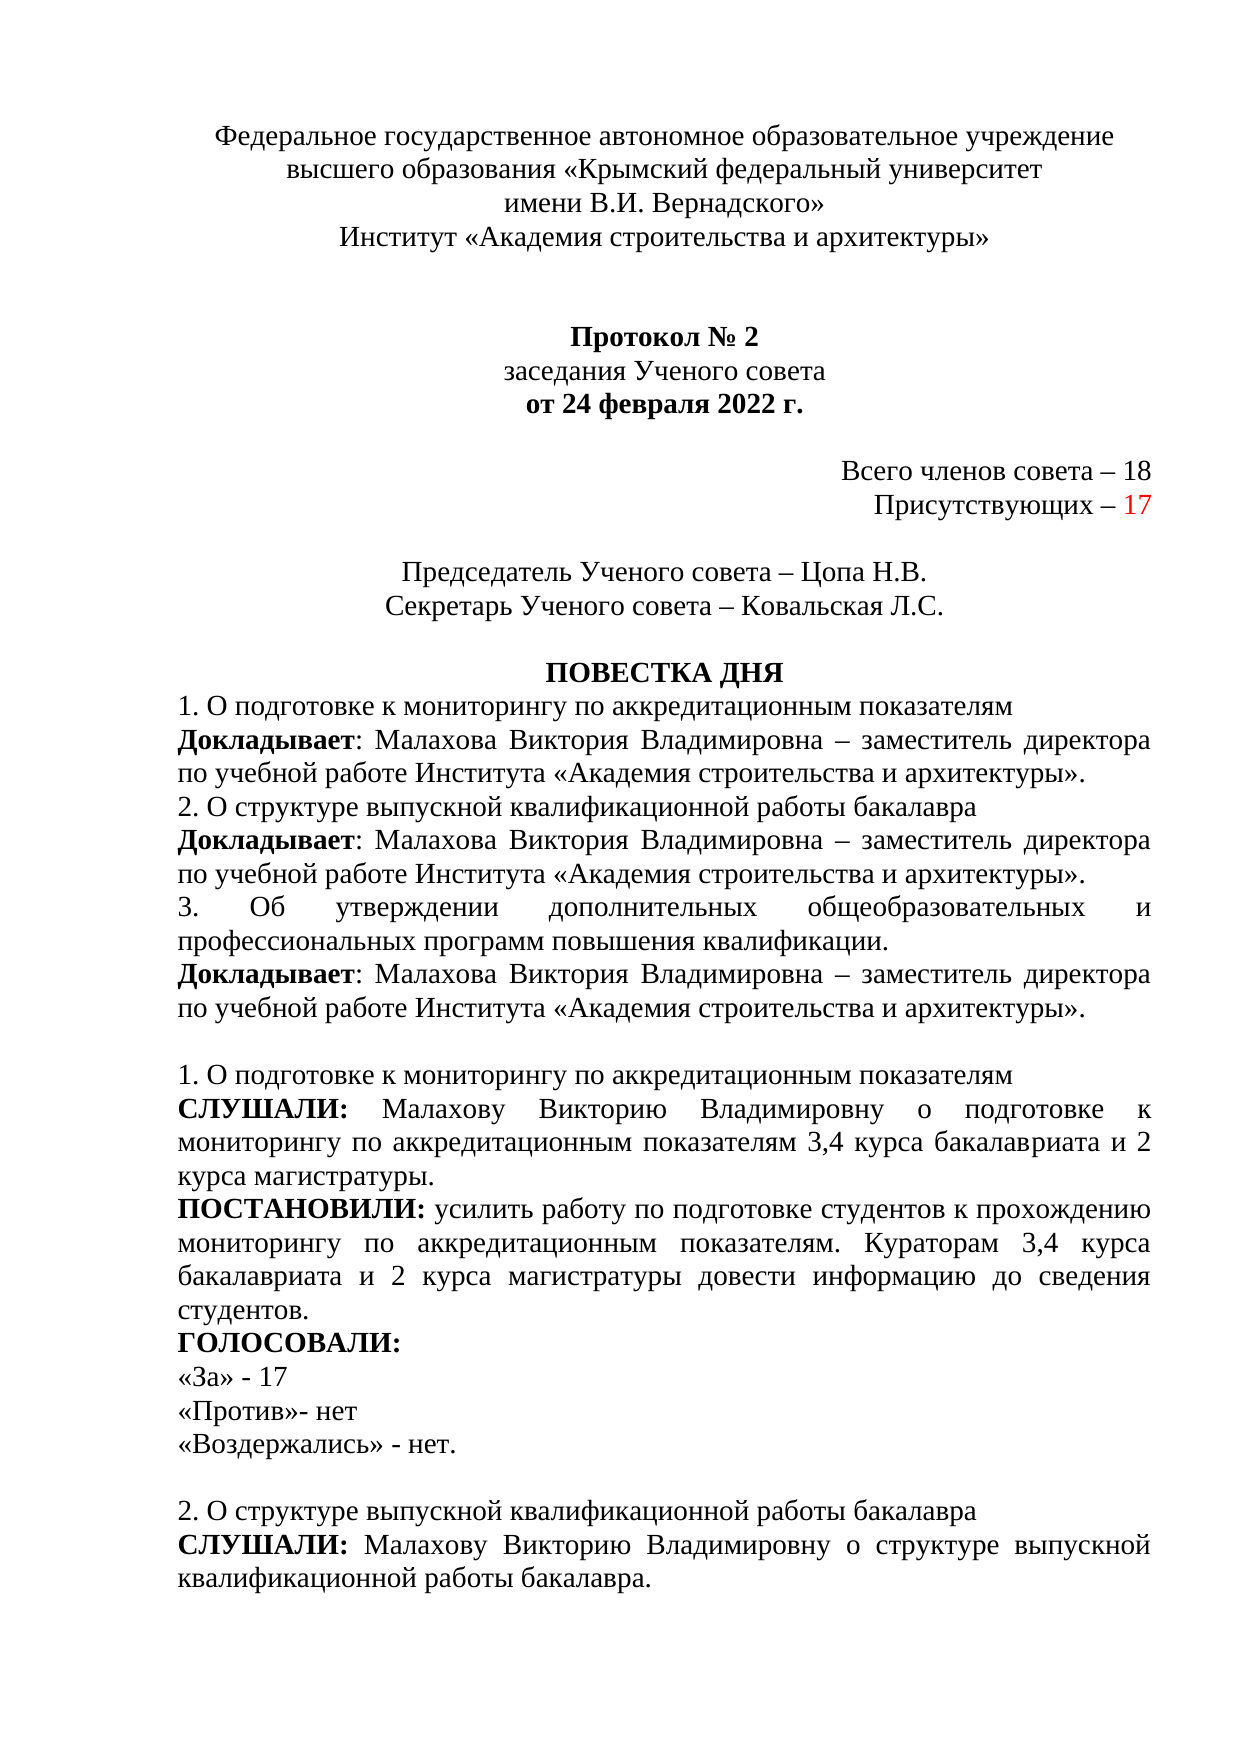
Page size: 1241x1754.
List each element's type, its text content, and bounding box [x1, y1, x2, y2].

text «Против»- нет [177, 1393, 1152, 1426]
text Докладывает: Малахова Виктория Владимировна – заместитель директора по учебной работе Института «Академия строительства и архитектуры». [177, 822, 1152, 889]
text «За» - 17 [177, 1359, 1152, 1393]
text 3. Об утверждении дополнительных общеобразовательных и профессиональных программ повышения квалификации. [177, 889, 1152, 957]
text 1. О подготовке к мониторингу по аккредитационным показателям [177, 1057, 1152, 1091]
text Присутствующих – 17 [177, 487, 1152, 521]
text 2. О структуре выпускной квалификационной работы бакалавра [177, 1493, 1152, 1527]
text СЛУШАЛИ: Малахову Викторию Владимировну о подготовке к мониторингу по аккредитационным показателям 3,4 курса бакалавриата и 2 курса магистратуры. [177, 1091, 1152, 1191]
text имени В.И. Вернадского» [177, 185, 1152, 219]
text заседания Ученого совета [177, 353, 1152, 386]
text СЛУШАЛИ: Малахову Викторию Владимировну о структуре выпускной квалификационной работы бакалавра. [177, 1527, 1152, 1594]
text Председатель Ученого совета – Цопа Н.В. [177, 554, 1152, 588]
text ПОСТАНОВИЛИ: усилить работу по подготовке студентов к прохождению мониторингу по аккредитационным показателям. Кураторам 3,4 курса бакалавриата и 2 курса магистратуры довести информацию до сведения студентов. [177, 1191, 1152, 1326]
text Институт «Академия строительства и архитектуры» [177, 219, 1152, 252]
text ПОВЕСТКА ДНЯ [177, 655, 1152, 688]
text Докладывает: Малахова Виктория Владимировна – заместитель директора по учебной работе Института «Академия строительства и архитектуры». [177, 957, 1152, 1024]
text от 24 февраля 2022 г. [177, 386, 1152, 420]
text 1. О подготовке к мониторингу по аккредитационным показателям [177, 688, 1152, 722]
text «Воздержались» - нет. [177, 1426, 1152, 1460]
text Докладывает: Малахова Виктория Владимировна – заместитель директора по учебной работе Института «Академия строительства и архитектуры». [177, 722, 1152, 789]
text Секретарь Ученого совета – Ковальская Л.С. [177, 588, 1152, 621]
text Федеральное государственное автономное образовательное учреждение высшего образования «Крымский федеральный университет [177, 118, 1152, 185]
text ГОЛОСОВАЛИ: [177, 1326, 1152, 1359]
text Протокол № 2 [177, 319, 1152, 353]
text Всего членов совета – 18 [177, 453, 1152, 487]
text 2. О структуре выпускной квалификационной работы бакалавра [177, 789, 1152, 822]
